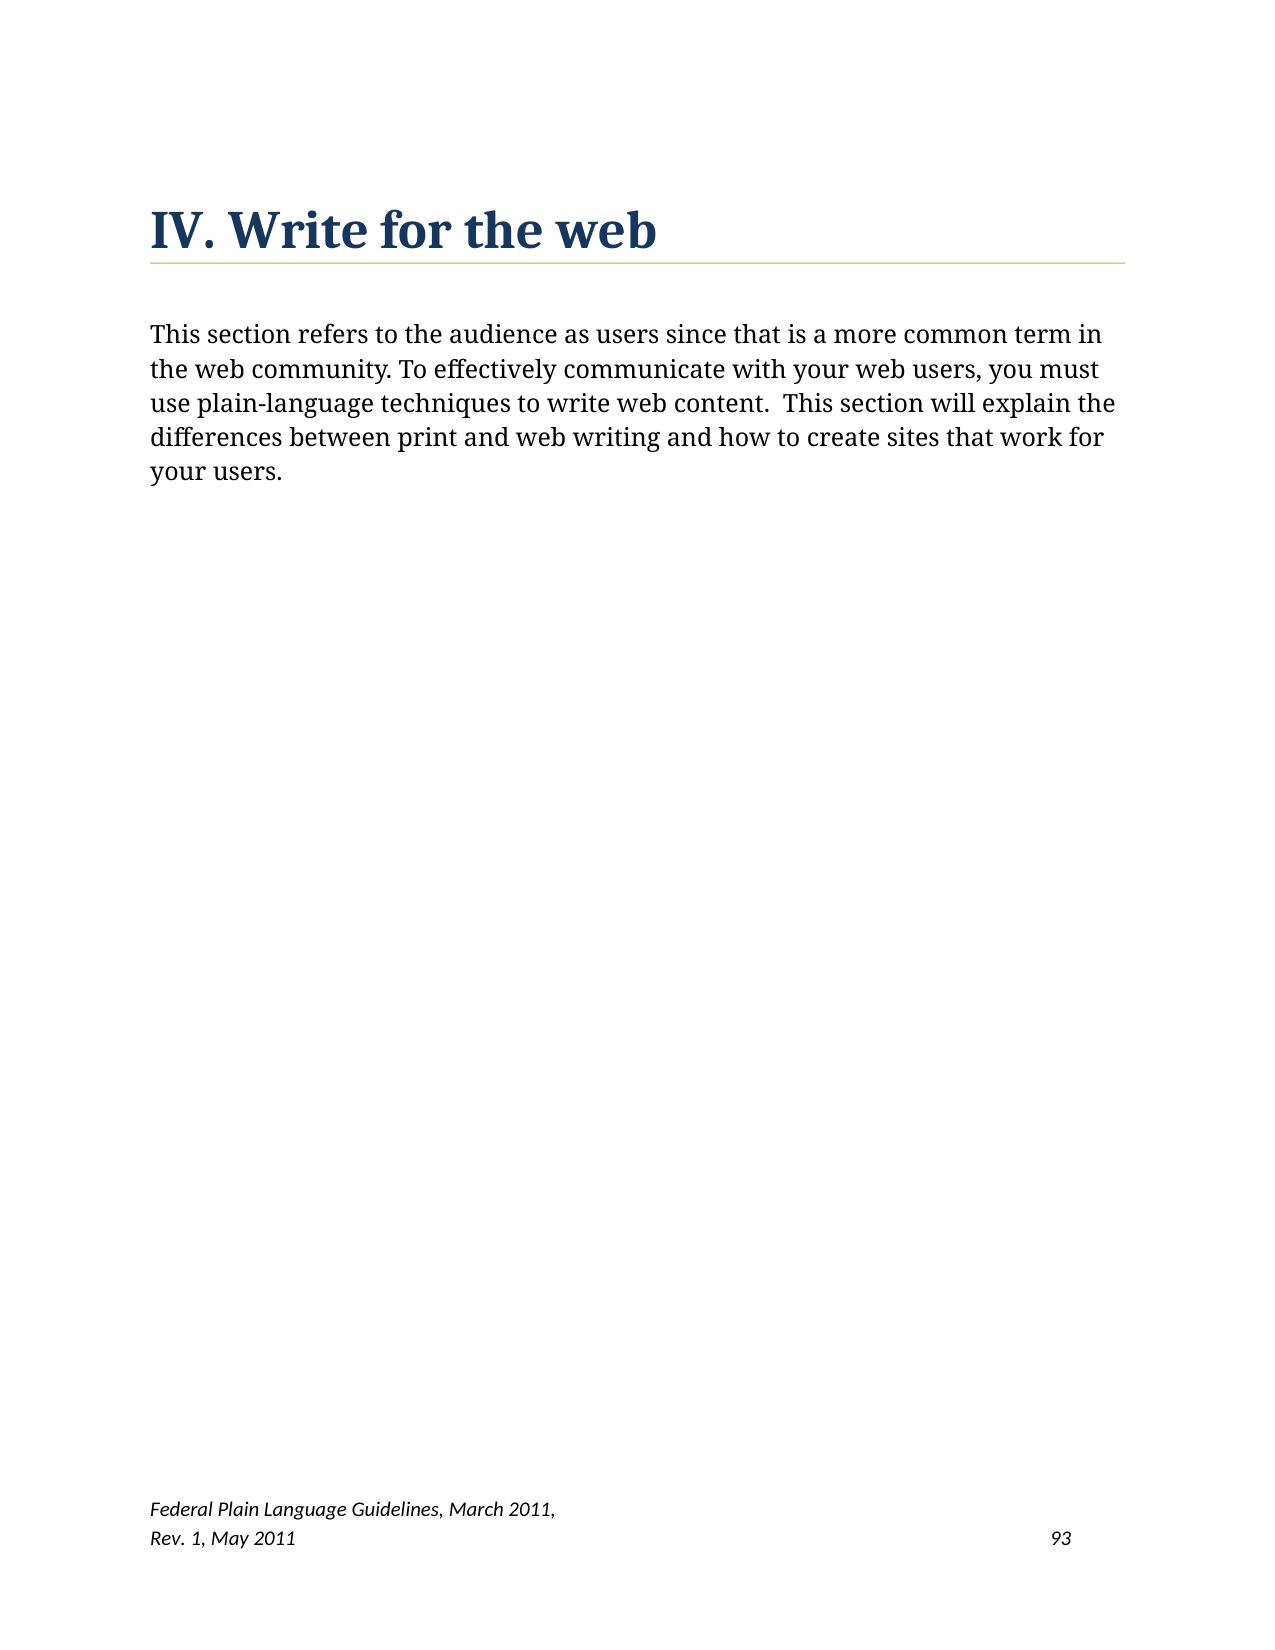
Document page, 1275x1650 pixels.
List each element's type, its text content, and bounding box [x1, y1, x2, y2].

subtitle IV. Write for the web [150, 200, 1125, 262]
text This section refers to the audience as users since that is a more common term in the web community. To effectively communicate with your web users, you must use plain-language techniques to write web content. This section will explain the differences between print and web writing and how to create sites that work for your users. [150, 317, 1125, 487]
